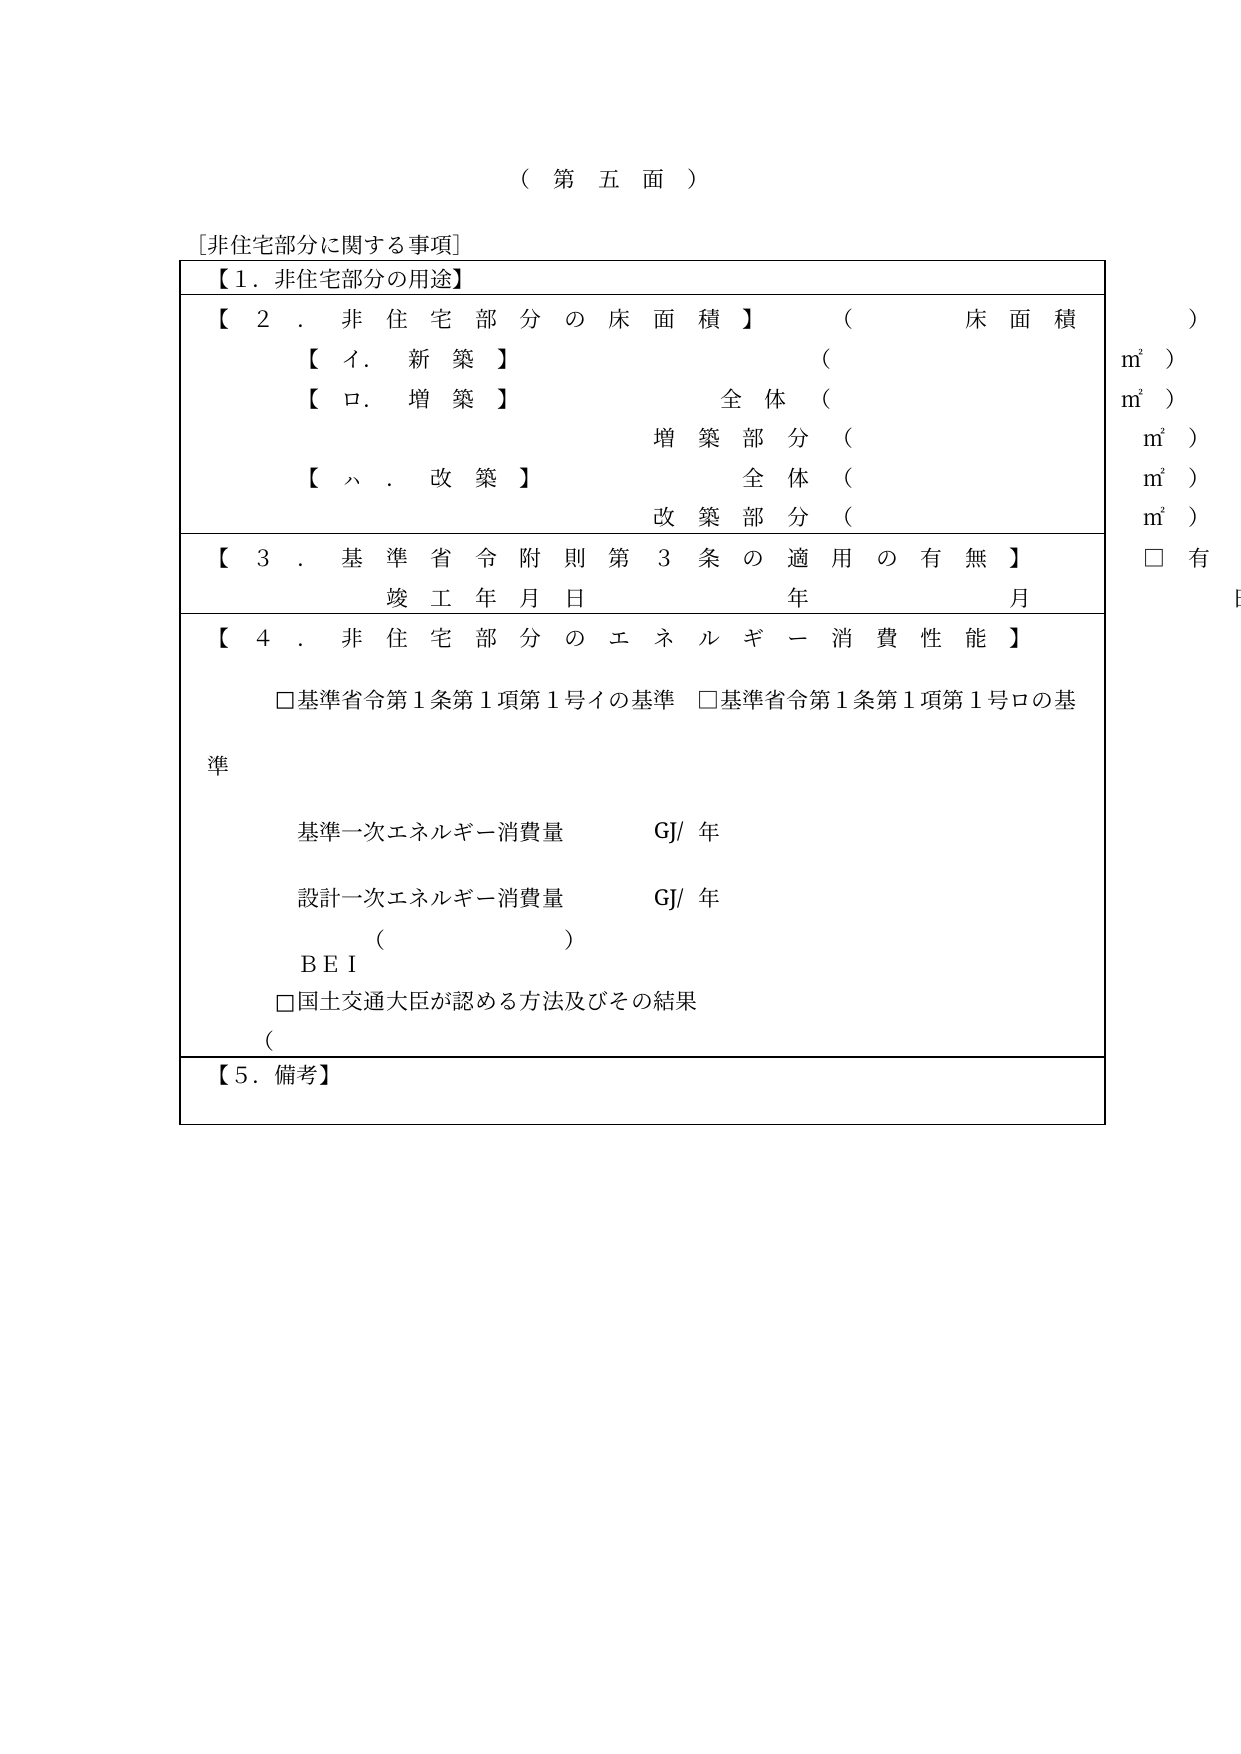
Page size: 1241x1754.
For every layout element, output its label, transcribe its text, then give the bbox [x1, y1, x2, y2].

table_cell 【３．基準省令附則第３条の適用の有無】 □有 □無 竣工年月日 年 月 日 竣工 [181, 534, 1104, 613]
text （第五面） [118, 161, 1122, 194]
text ［非住宅部分に関する事項］ [118, 227, 1122, 260]
table_cell 【４．非住宅部分のエネルギー消費性能】 □基準省令第１条第１項第１号イの基準 □基準省令第１条第１項第１号ロの基準 基準一次エネルギー消費量 GJ/年 設計一次エネルギー消費量 GJ/年 ＢＥＩ（ ） □国土交通大臣が認める方法及びその結果 （ ） [181, 614, 1104, 1056]
table_cell 【５．備考】 [181, 1058, 1104, 1123]
table_cell 【２．非住宅部分の床面積】 （ 床面積 ）（開放部分を除いた部分の床面積） 【イ．新築】 （ ㎡） （ ㎡） 【ロ．増築】 全体（ ㎡） （ ㎡） 増築部分（ ㎡） （ ㎡） 【ㇵ．改築】 全体（ ㎡） （ ㎡） 改築部分（ ㎡） （ ㎡） [181, 295, 1104, 533]
table_header 【１．非住宅部分の用途】 [181, 261, 1104, 294]
